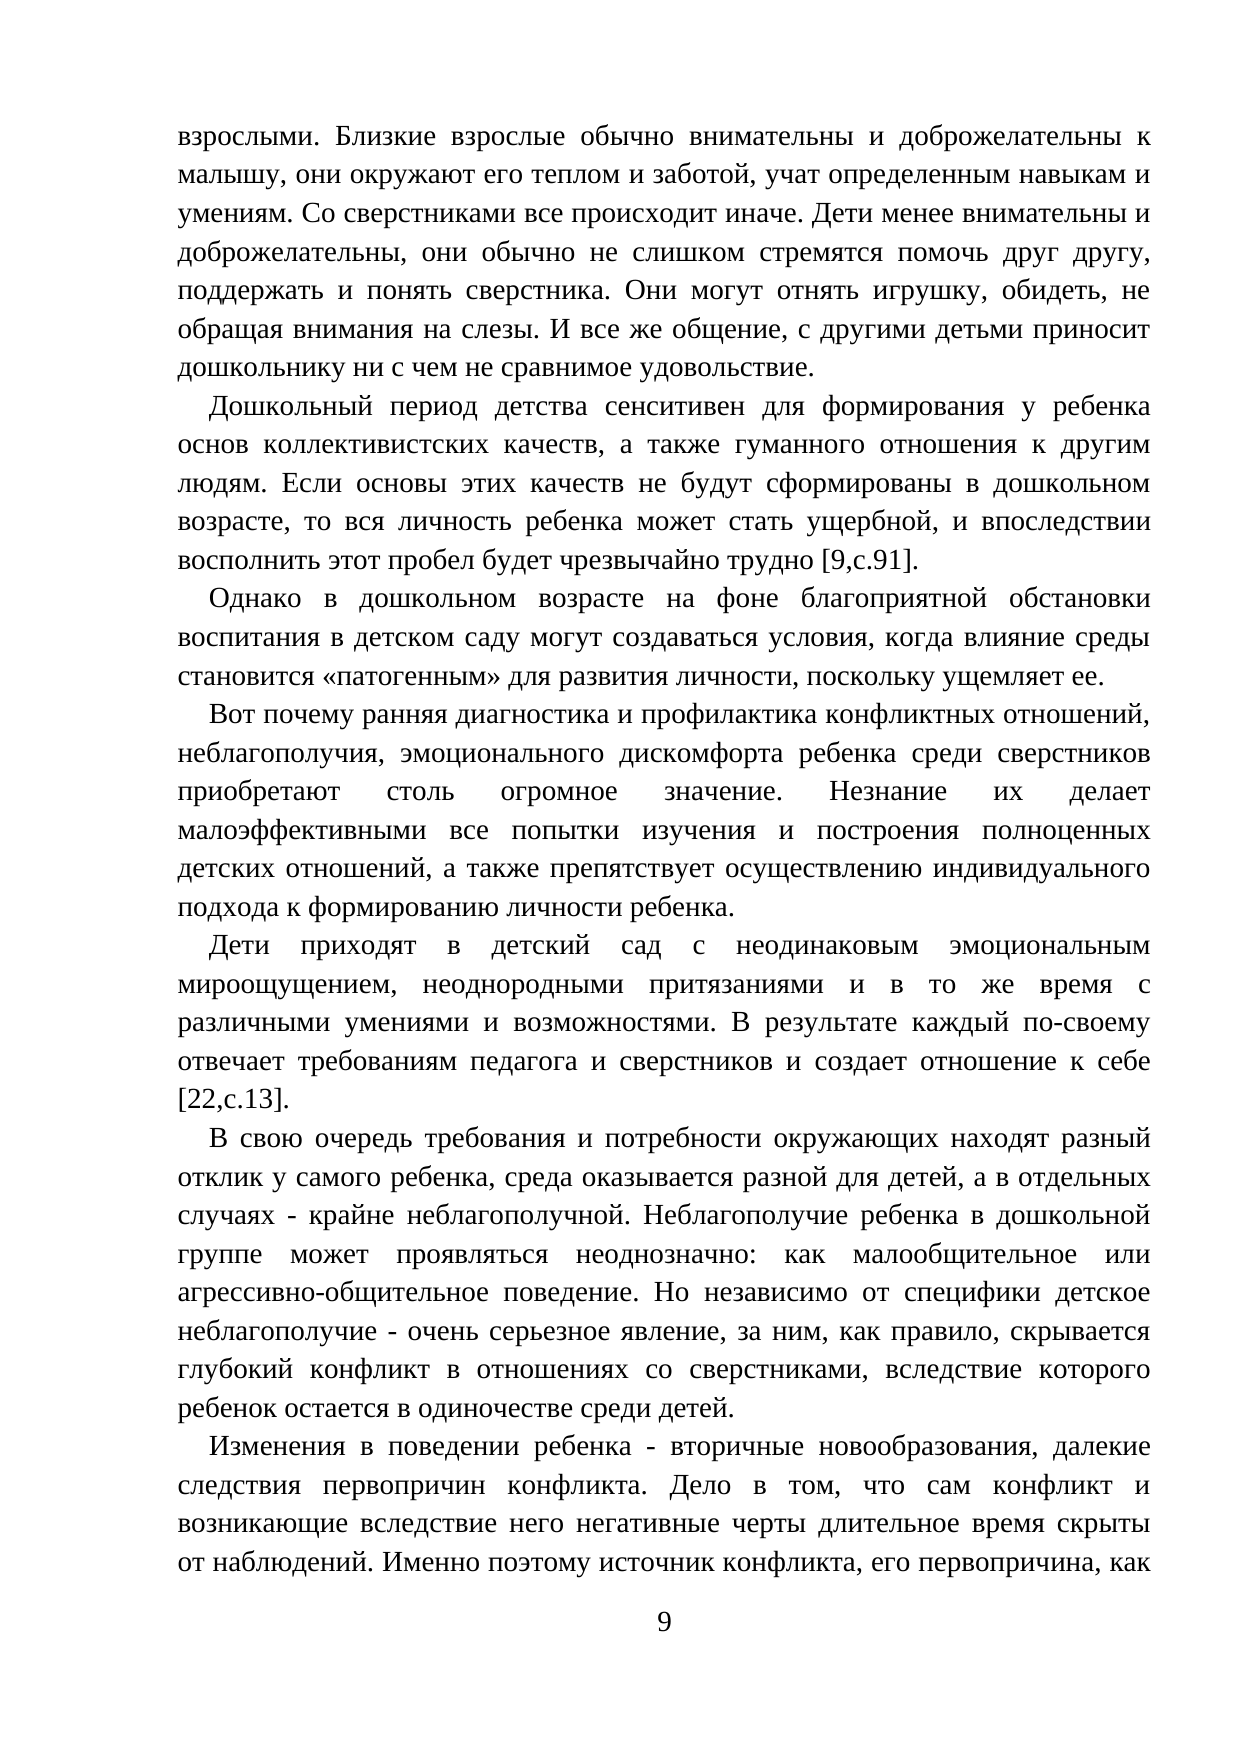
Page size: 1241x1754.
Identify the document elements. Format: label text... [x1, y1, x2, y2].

text Однако в дошкольном возрасте на фоне благоприятной обстановки воспитания в детском саду могут создаваться условия, когда влияние среды становится «патогенным» для развития личности, поскольку ущемляет ее. [177, 581, 1152, 691]
text В свою очередь требования и потребности окружающих находят разный отклик у самого ребенка, среда оказывается разной для детей, а в отдельных случаях - крайне неблагополучной. Неблагополучие ребенка в дошкольной группе может проявляться неоднозначно: как малообщительное или агрессивно-общительное поведение. Но независимо от специфики детское неблагополучие - очень серьезное явление, за ним, как правило, скрывается глубокий конфликт в отношениях со сверстниками, вследствие которого ребенок остается в одиночестве среди детей. [177, 1120, 1152, 1423]
text Вот почему ранняя диагностика и профилактика конфликтных отношений, неблагополучия, эмоционального дискомфорта ребенка среди сверстников приобретают столь огромное значение. Незнание их делает малоэффективными все попытки изучения и построения полноценных детских отношений, а также препятствует осуществлению индивидуального подхода к формированию личности ребенка. [177, 696, 1152, 922]
text Дошкольный период детства сенситивен для формирования у ребенка основ коллективистских качеств, а также гуманного отношения к другим людям. Если основы этих качеств не будут сформированы в дошкольном возрасте, то вся личность ребенка может стать ущербной, и впоследствии восполнить этот пробел будет чрезвычайно трудно [9,с.91]. [177, 388, 1152, 576]
text Дети приходят в детский сад с неодинаковым эмоциональным мироощущением, неоднородными притязаниями и в то же время с различными умениями и возможностями. В результате каждый по-своему отвечает требованиям педагога и сверстников и создает отношение к себе [22,с.13]. [177, 927, 1152, 1115]
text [177, 1428, 1152, 1578]
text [177, 118, 1152, 383]
